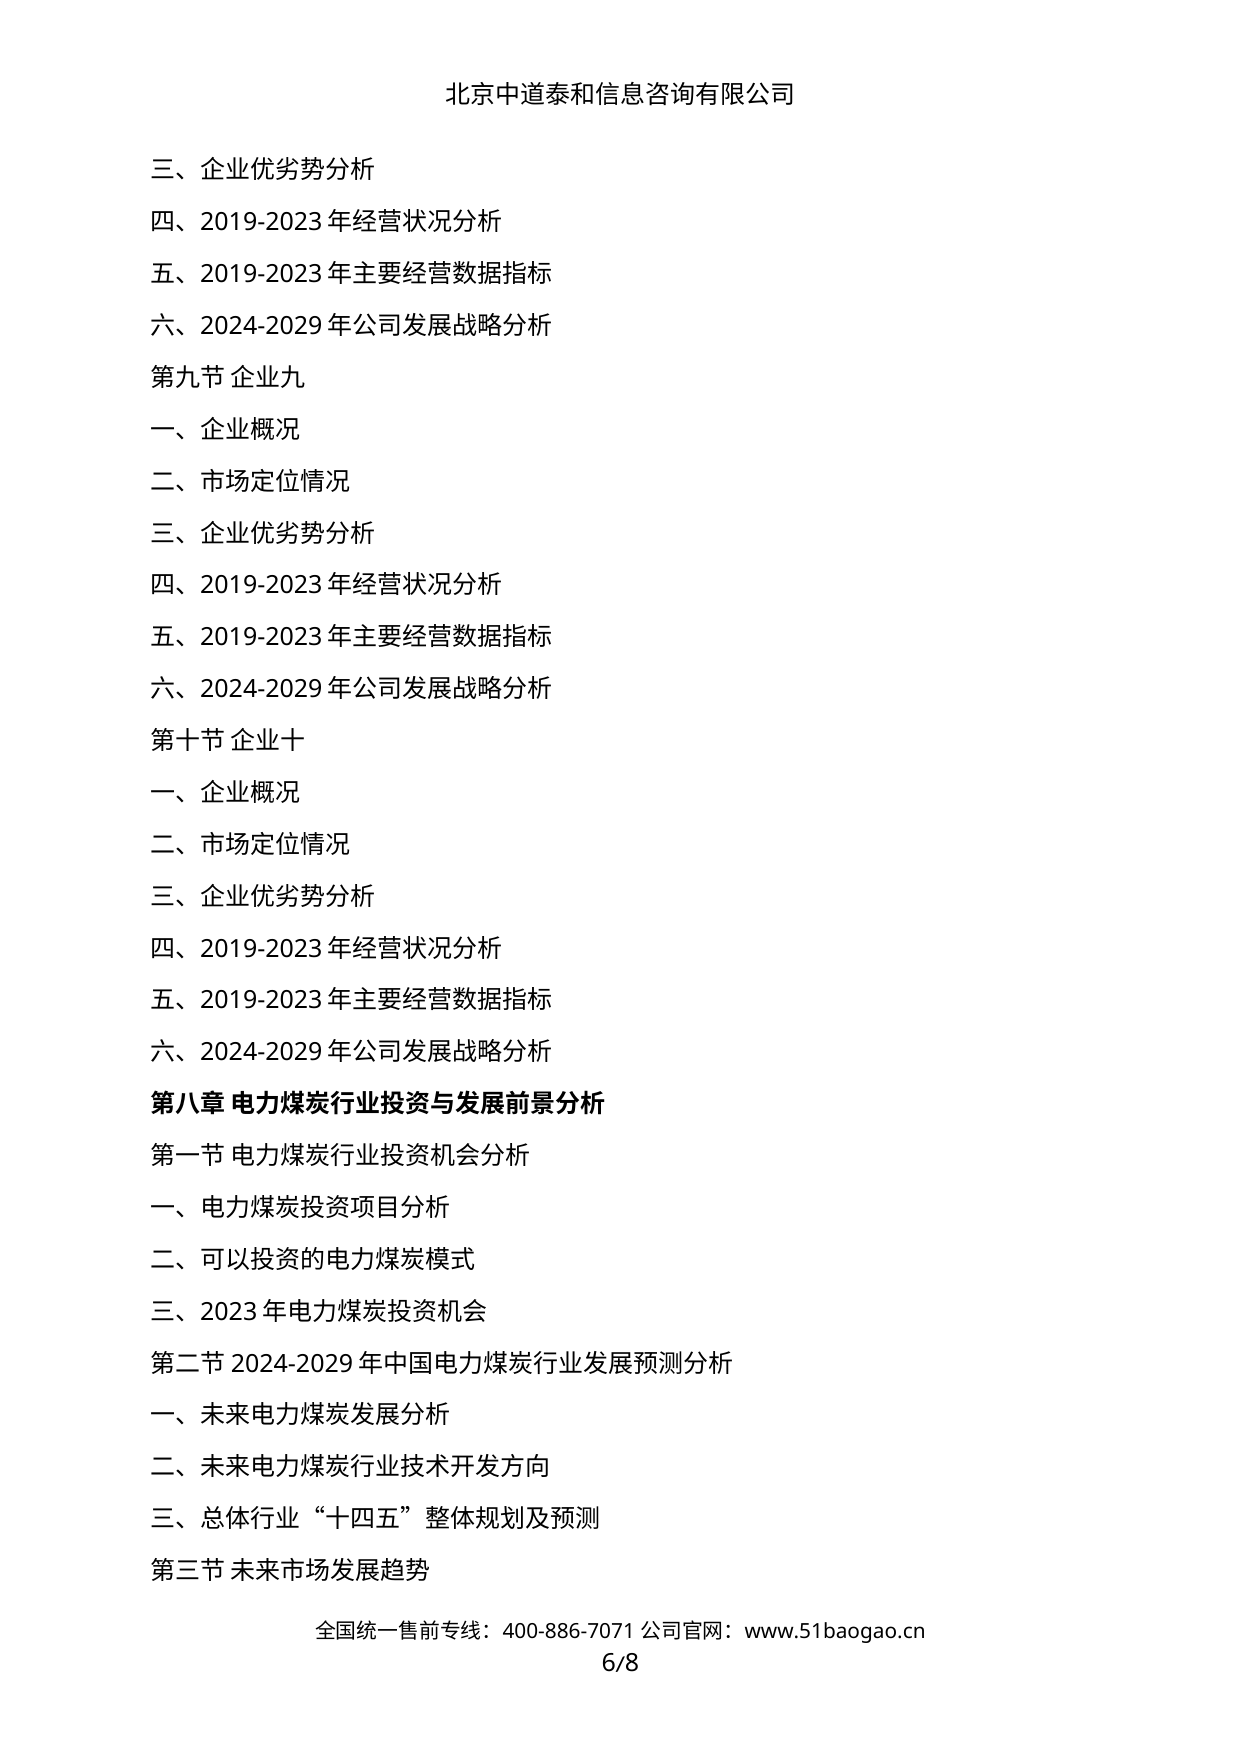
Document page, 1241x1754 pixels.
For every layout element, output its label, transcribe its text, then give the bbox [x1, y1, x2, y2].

text 二、可以投资的电力煤炭模式 [150, 1239, 1090, 1276]
text 三、企业优劣势分析 [150, 876, 1090, 912]
text 第九节 企业九 [150, 357, 1090, 394]
text 五、2019-2023年主要经营数据指标 [150, 254, 1090, 290]
text 五、2019-2023年主要经营数据指标 [150, 980, 1090, 1016]
text 第三节 未来市场发展趋势 [150, 1551, 1090, 1587]
text 四、2019-2023年经营状况分析 [150, 565, 1090, 601]
text 六、2024-2029年公司发展战略分析 [150, 306, 1090, 342]
text 一、未来电力煤炭发展分析 [150, 1395, 1090, 1431]
text 一、企业概况 [150, 772, 1090, 809]
text 一、电力煤炭投资项目分析 [150, 1187, 1090, 1224]
text 三、企业优劣势分析 [150, 150, 1090, 186]
text 五、2019-2023年主要经营数据指标 [150, 617, 1090, 653]
text 二、未来电力煤炭行业技术开发方向 [150, 1447, 1090, 1483]
text 三、2023年电力煤炭投资机会 [150, 1291, 1090, 1327]
text 三、企业优劣势分析 [150, 513, 1090, 549]
text 第一节 电力煤炭行业投资机会分析 [150, 1136, 1090, 1172]
text 六、2024-2029年公司发展战略分析 [150, 669, 1090, 705]
text 四、2019-2023年经营状况分析 [150, 928, 1090, 964]
text 四、2019-2023年经营状况分析 [150, 202, 1090, 238]
text 二、市场定位情况 [150, 824, 1090, 861]
text 一、企业概况 [150, 409, 1090, 446]
text 二、市场定位情况 [150, 461, 1090, 497]
text 第二节 2024-2029年中国电力煤炭行业发展预测分析 [150, 1343, 1090, 1379]
text 三、总体行业“十四五”整体规划及预测 [150, 1499, 1090, 1535]
text 第八章 电力煤炭行业投资与发展前景分析 [150, 1084, 1090, 1120]
text 第十节 企业十 [150, 721, 1090, 757]
text 六、2024-2029年公司发展战略分析 [150, 1032, 1090, 1068]
